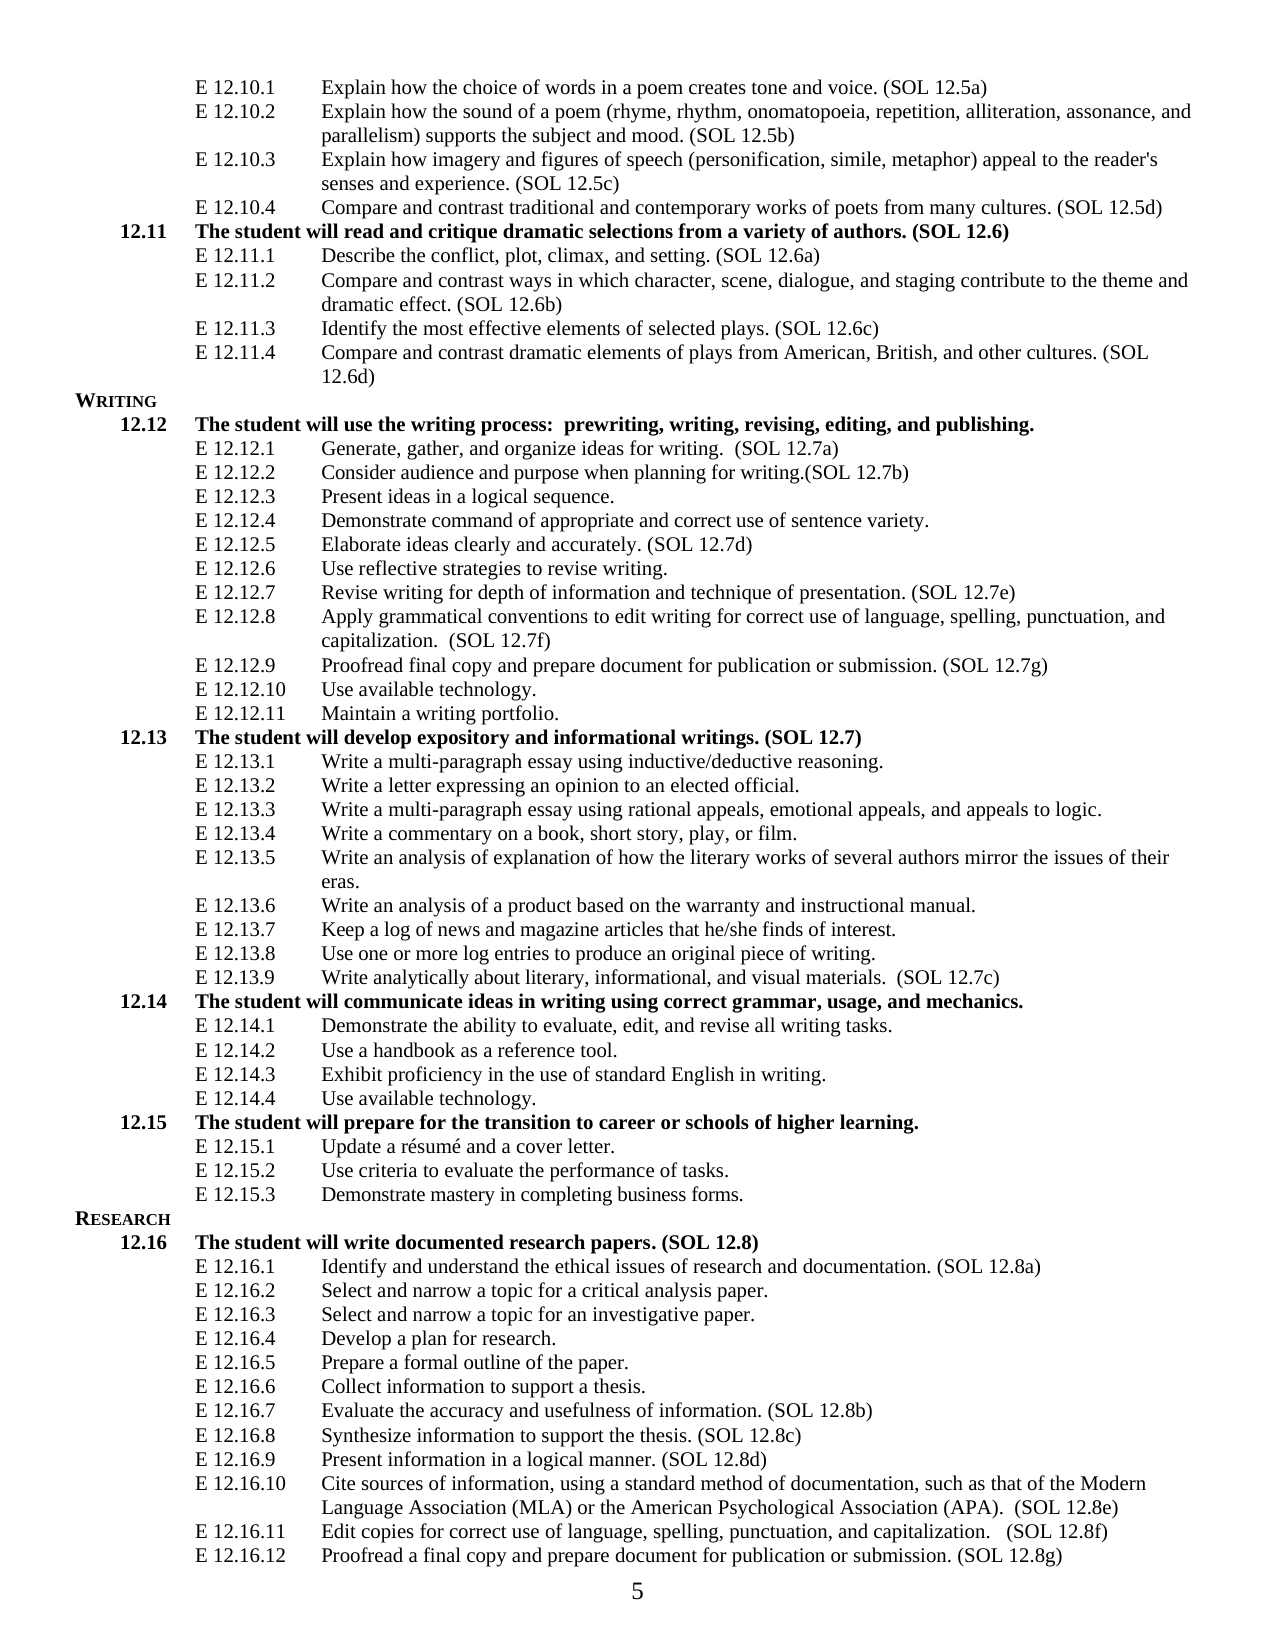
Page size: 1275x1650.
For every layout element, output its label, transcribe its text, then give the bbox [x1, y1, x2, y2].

text E 12.12.2 Consider audience and purpose when planning for writing.(SOL 12.7b) [75, 460, 1200, 484]
text E 12.13.1 Write a multi-paragraph essay using inductive/deductive reasoning. [75, 749, 1200, 773]
text E 12.16.7 Evaluate the accuracy and usefulness of information. (SOL 12.8b) [75, 1398, 1200, 1422]
text E 12.14.1 Demonstrate the ability to evaluate, edit, and revise all writing tasks. [75, 1013, 1200, 1037]
text E 12.16.9 Present information in a logical manner. (SOL 12.8d) [75, 1447, 1200, 1471]
text 12.16 The student will write documented research papers. (SOL 12.8) [75, 1230, 1200, 1254]
text E 12.13.4 Write a commentary on a book, short story, play, or film. [75, 821, 1200, 845]
text E 12.16.3 Select and narrow a topic for an investigative paper. [75, 1302, 1200, 1326]
text E 12.13.9 Write analytically about literary, informational, and visual materials. (SOL 12.7c) [75, 965, 1200, 989]
text E 12.11.1 Describe the conflict, plot, climax, and setting. (SOL 12.6a) [75, 243, 1200, 267]
text E 12.16.2 Select and narrow a topic for a critical analysis paper. [75, 1278, 1200, 1302]
text E 12.12.9 Proofread final copy and prepare document for publication or submission. (SOL 12.7g) [75, 652, 1200, 677]
text E 12.12.5 Elaborate ideas clearly and accurately. (SOL 12.7d) [75, 532, 1200, 556]
text E 12.12.8 Apply grammatical conventions to edit writing for correct use of language, spelling, punctuation, and capitalization. (SOL 12.7f) [75, 604, 1200, 652]
text E 12.16.12 Proofread a final copy and prepare document for publication or submission. (SOL 12.8g) [75, 1543, 1200, 1567]
text E 12.14.4 Use available technology. [75, 1086, 1200, 1110]
text E 12.16.8 Synthesize information to support the thesis. (SOL 12.8c) [75, 1422, 1200, 1447]
text E 12.12.6 Use reflective strategies to revise writing. [75, 556, 1200, 580]
text E 12.11.2 Compare and contrast ways in which character, scene, dialogue, and staging contribute to the theme and dramatic effect. (SOL 12.6b) [75, 267, 1200, 316]
text E 12.13.5 Write an analysis of explanation of how the literary works of several authors mirror the issues of their eras. [75, 845, 1200, 893]
text E 12.14.3 Exhibit proficiency in the use of standard English in writing. [75, 1062, 1200, 1086]
text E 12.10.2 Explain how the sound of a poem (rhyme, rhythm, onomatopoeia, repetition, alliteration, assonance, and parallelism) supports the subject and mood. (SOL 12.5b) [75, 99, 1200, 147]
text E 12.13.8 Use one or more log entries to produce an original piece of writing. [75, 941, 1200, 965]
text E 12.15.3 Demonstrate mastery in completing business forms. [75, 1182, 1200, 1206]
text 12.14 The student will communicate ideas in writing using correct grammar, usage, and mechanics. [75, 989, 1200, 1013]
text 12.11 The student will read and critique dramatic selections from a variety of authors. (SOL 12.6) [75, 219, 1200, 243]
text Research [75, 1206, 1200, 1230]
text E 12.12.4 Demonstrate command of appropriate and correct use of sentence variety. [75, 508, 1200, 532]
text E 12.12.3 Present ideas in a logical sequence. [75, 484, 1200, 508]
text E 12.10.1 Explain how the choice of words in a poem creates tone and voice. (SOL 12.5a) [75, 75, 1200, 99]
text E 12.16.10 Cite sources of information, using a standard method of documentation, such as that of the Modern Language Association (MLA) or the American Psychological Association (APA). (SOL 12.8e) [75, 1471, 1200, 1519]
text E 12.10.4 Compare and contrast traditional and contemporary works of poets from many cultures. (SOL 12.5d) [75, 195, 1200, 219]
text 12.12 The student will use the writing process: prewriting, writing, revising, editing, and publishing. [75, 412, 1200, 436]
text Writing [75, 388, 1200, 412]
text E 12.16.6 Collect information to support a thesis. [75, 1374, 1200, 1398]
text E 12.16.11 Edit copies for correct use of language, spelling, punctuation, and capitalization. (SOL 12.8f) [75, 1519, 1200, 1543]
text E 12.13.6 Write an analysis of a product based on the warranty and instructional manual. [75, 893, 1200, 917]
text E 12.12.11 Maintain a writing portfolio. [75, 701, 1200, 725]
text E 12.12.1 Generate, gather, and organize ideas for writing. (SOL 12.7a) [75, 436, 1200, 460]
text E 12.11.3 Identify the most effective elements of selected plays. (SOL 12.6c) [75, 316, 1200, 340]
text 12.15 The student will prepare for the transition to career or schools of higher learning. [75, 1110, 1200, 1134]
text E 12.15.1 Update a résumé and a cover letter. [75, 1134, 1200, 1158]
text E 12.10.3 Explain how imagery and figures of speech (personification, simile, metaphor) appeal to the reader's senses and experience. (SOL 12.5c) [75, 147, 1200, 195]
text E 12.16.1 Identify and understand the ethical issues of research and documentation. (SOL 12.8a) [75, 1254, 1200, 1278]
text E 12.12.7 Revise writing for depth of information and technique of presentation. (SOL 12.7e) [75, 580, 1200, 604]
text E 12.13.3 Write a multi-paragraph essay using rational appeals, emotional appeals, and appeals to logic. [75, 797, 1200, 821]
text E 12.13.7 Keep a log of news and magazine articles that he/she finds of interest. [75, 917, 1200, 941]
text E 12.11.4 Compare and contrast dramatic elements of plays from American, British, and other cultures. (SOL 12.6d) [75, 340, 1200, 388]
text E 12.16.4 Develop a plan for research. [75, 1326, 1200, 1350]
text 12.13 The student will develop expository and informational writings. (SOL 12.7) [75, 725, 1200, 749]
text E 12.12.10 Use available technology. [75, 677, 1200, 701]
text E 12.15.2 Use criteria to evaluate the performance of tasks. [75, 1158, 1200, 1182]
text E 12.16.5 Prepare a formal outline of the paper. [75, 1350, 1200, 1374]
text E 12.13.2 Write a letter expressing an opinion to an elected official. [75, 773, 1200, 797]
text E 12.14.2 Use a handbook as a reference tool. [75, 1037, 1200, 1062]
